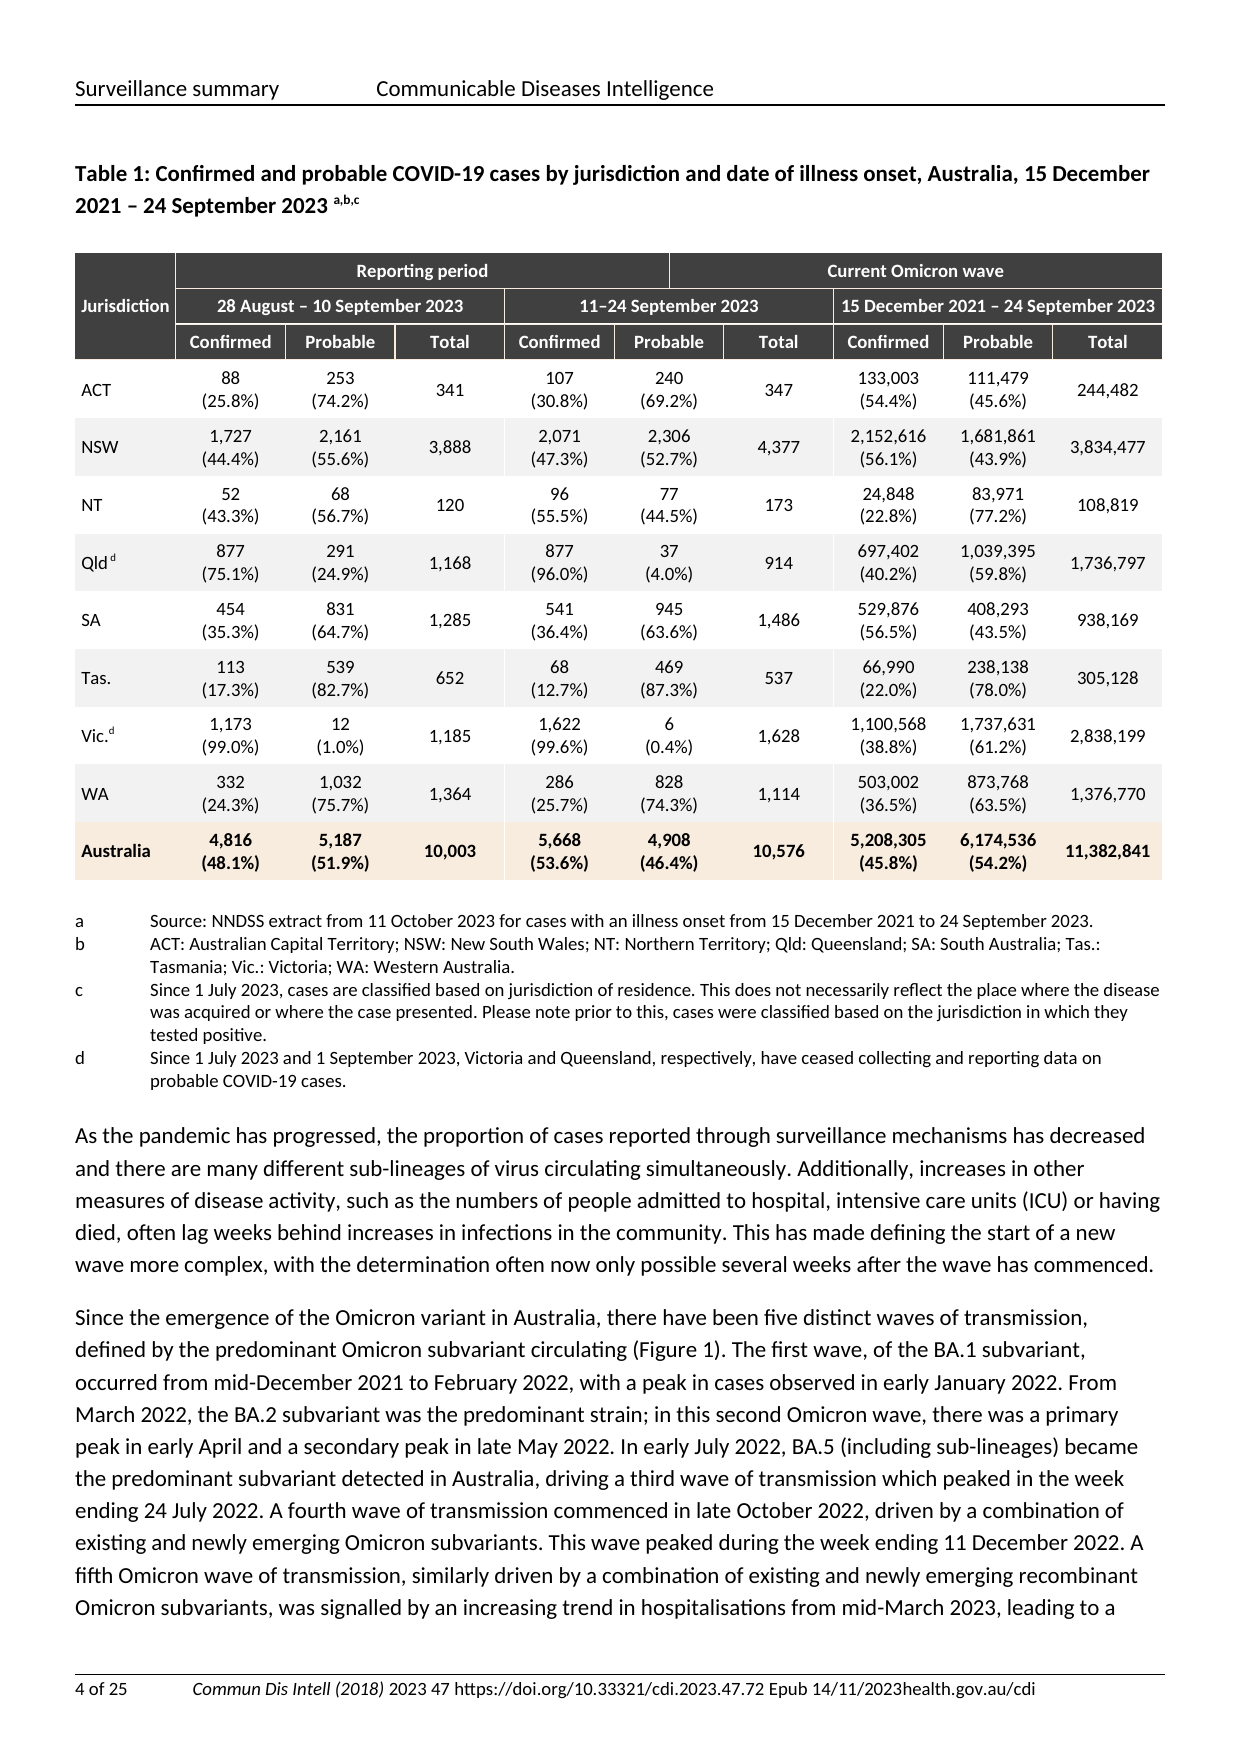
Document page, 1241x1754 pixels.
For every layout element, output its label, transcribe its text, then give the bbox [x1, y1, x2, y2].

table_header Reporting period [176, 253, 669, 288]
table_cell Confirmed [176, 325, 285, 359]
table_cell 77 (44.5%) [614, 476, 724, 533]
table_cell 828 (74.3%) [614, 764, 724, 822]
table_cell 2,838,199 [1053, 707, 1162, 764]
table_cell 3,888 [395, 418, 504, 476]
table_cell Probable [286, 325, 394, 359]
table_cell 173 [724, 476, 833, 533]
table_cell 120 [395, 476, 504, 533]
table_cell 3,834,477 [1053, 418, 1162, 476]
table_cell Confirmed [834, 325, 943, 359]
table_cell 66,990 (22.0%) [834, 649, 943, 707]
table_cell 305,128 [1053, 649, 1162, 707]
table_cell 15 December 2021 – 24 September 2023 [834, 289, 1162, 323]
table_cell 10,003 [395, 822, 504, 880]
table_cell SA [75, 591, 176, 649]
table_cell 1,032 (75.7%) [285, 764, 395, 822]
table_cell 83,971 (77.2%) [943, 476, 1053, 533]
table_cell 68 (12.7%) [505, 649, 614, 707]
table_cell 1,376,770 [1053, 764, 1162, 822]
table_cell Probable [615, 325, 723, 359]
table_cell 11–24 September 2023 [505, 289, 833, 323]
table_cell 238,138 (78.0%) [943, 649, 1053, 707]
table_cell NSW [75, 418, 176, 476]
table_cell 454 (35.3%) [176, 591, 285, 649]
table_cell Qld d [75, 534, 176, 591]
table_cell 1,727 (44.4%) [176, 418, 285, 476]
table_cell 6 (0.4%) [614, 707, 724, 764]
table_header Current Omicron wave [670, 253, 1162, 288]
table_cell 938,169 [1053, 591, 1162, 649]
table_cell 1,628 [724, 707, 833, 764]
table_cell 873,768 (63.5%) [943, 764, 1053, 822]
table_cell 253 (74.2%) [285, 360, 395, 418]
table_cell 1,737,631 (61.2%) [943, 707, 1053, 764]
text b ACT: Australian Capital Territory; NSW: New South Wales; NT: Northern Territory; Qld: Queensland; SA: South Australia; Tas.: Tasmania; Vic.: Victoria; WA: Western Australia. [75, 932, 1165, 978]
table_cell Probable [944, 325, 1052, 359]
table_cell 133,003 (54.4%) [834, 360, 943, 418]
table_cell 537 [724, 649, 833, 707]
table_cell NT [75, 476, 176, 533]
table_cell 697,402 (40.2%) [834, 534, 943, 591]
table_cell 2,306 (52.7%) [614, 418, 724, 476]
table_cell 52 (43.3%) [176, 476, 285, 533]
table_cell 1,100,568 (38.8%) [834, 707, 943, 764]
table_cell 111,479 (45.6%) [943, 360, 1053, 418]
table_cell WA [75, 764, 176, 822]
table_cell 2,071 (47.3%) [505, 418, 614, 476]
table_cell 37 (4.0%) [614, 534, 724, 591]
table_cell Total [724, 325, 833, 359]
table_cell 1,364 [395, 764, 504, 822]
table_cell 286 (25.7%) [505, 764, 614, 822]
table_cell 113 (17.3%) [176, 649, 285, 707]
table_cell 10,576 [724, 822, 833, 880]
text As the pandemic has progressed, the proportion of cases reported through surveillance mechanisms has decreased and there are many different sub-lineages of virus circulating simultaneously. Additionally, increases in other measures of disease activity, such as the numbers of people admitted to hospital, intensive care units (ICU) or having died, often lag weeks behind increases in infections in the community. This has made defining the start of a new wave more complex, with the determination often now only possible several weeks after the wave has commenced. [75, 1121, 1165, 1278]
table_cell 11,382,841 [1053, 822, 1162, 880]
table_cell 88 (25.8%) [176, 360, 285, 418]
table_cell 2,161 (55.6%) [285, 418, 395, 476]
table_cell 4,377 [724, 418, 833, 476]
table_cell 1,114 [724, 764, 833, 822]
table_cell 1,173 (99.0%) [176, 707, 285, 764]
table_cell 341 [395, 360, 504, 418]
table_cell 4,908 (46.4%) [614, 822, 724, 880]
table_cell 469 (87.3%) [614, 649, 724, 707]
table_cell 1,622 (99.6%) [505, 707, 614, 764]
table_cell 877 (96.0%) [505, 534, 614, 591]
table_cell 240 (69.2%) [614, 360, 724, 418]
table_cell Total [1053, 325, 1162, 359]
table_cell 12 (1.0%) [285, 707, 395, 764]
table_cell 5,668 (53.6%) [505, 822, 614, 880]
table_cell 1,285 [395, 591, 504, 649]
table_cell 2,152,616 (56.1%) [834, 418, 943, 476]
table_cell 5,208,305 (45.8%) [834, 822, 943, 880]
table_cell 529,876 (56.5%) [834, 591, 943, 649]
table_cell 945 (63.6%) [614, 591, 724, 649]
table_cell Tas. [75, 649, 176, 707]
table_cell 1,039,395 (59.8%) [943, 534, 1053, 591]
table_cell 1,736,797 [1053, 534, 1162, 591]
table_cell 541 (36.4%) [505, 591, 614, 649]
text c Since 1 July 2023, cases are classified based on jurisdiction of residence. This does not necessarily reflect the place where the disease was acquired or where the case presented. Please note prior to this, cases were classified based on the jurisdiction in which they tested positive. [75, 978, 1165, 1046]
table_cell Australia [75, 822, 176, 880]
table_cell 108,819 [1053, 476, 1162, 533]
table_cell Total [396, 325, 504, 359]
table_cell 291 (24.9%) [285, 534, 395, 591]
table_cell 831 (64.7%) [285, 591, 395, 649]
table_cell 96 (55.5%) [505, 476, 614, 533]
table_cell 244,482 [1053, 360, 1162, 418]
table_cell 4,816 (48.1%) [176, 822, 285, 880]
table_cell 68 (56.7%) [285, 476, 395, 533]
table_cell 408,293 (43.5%) [943, 591, 1053, 649]
table_cell 1,168 [395, 534, 504, 591]
table_cell 28 August – 10 September 2023 [176, 289, 504, 323]
table_cell 5,187 (51.9%) [285, 822, 395, 880]
table_cell 107 (30.8%) [505, 360, 614, 418]
table_cell 1,681,861 (43.9%) [943, 418, 1053, 476]
table_cell 332 (24.3%) [176, 764, 285, 822]
table_cell 539 (82.7%) [285, 649, 395, 707]
text d Since 1 July 2023 and 1 September 2023, Victoria and Queensland, respectively, have ceased collecting and reporting data on probable COVID-19 cases. [75, 1046, 1165, 1092]
table_cell 24,848 (22.8%) [834, 476, 943, 533]
table_cell 6,174,536 (54.2%) [943, 822, 1053, 880]
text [75, 1303, 1165, 1621]
table_cell ACT [75, 360, 176, 418]
table_cell 877 (75.1%) [176, 534, 285, 591]
table_cell 914 [724, 534, 833, 591]
table_cell 347 [724, 360, 833, 418]
table_cell 652 [395, 649, 504, 707]
text Table 1: Confirmed and probable COVID-19 cases by jurisdiction and date of illness onset, Australia, 15 December 2021 – 24 September 2023 a,b,c [75, 159, 1165, 219]
table_cell 503,002 (36.5%) [834, 764, 943, 822]
text a Source: NNDSS extract from 11 October 2023 for cases with an illness onset from 15 December 2021 to 24 September 2023. [75, 909, 1165, 932]
table_cell 1,486 [724, 591, 833, 649]
table_cell Vic.d [75, 707, 176, 764]
table_cell Confirmed [505, 325, 614, 359]
table_header Jurisdiction [75, 253, 175, 359]
table_cell 1,185 [395, 707, 504, 764]
